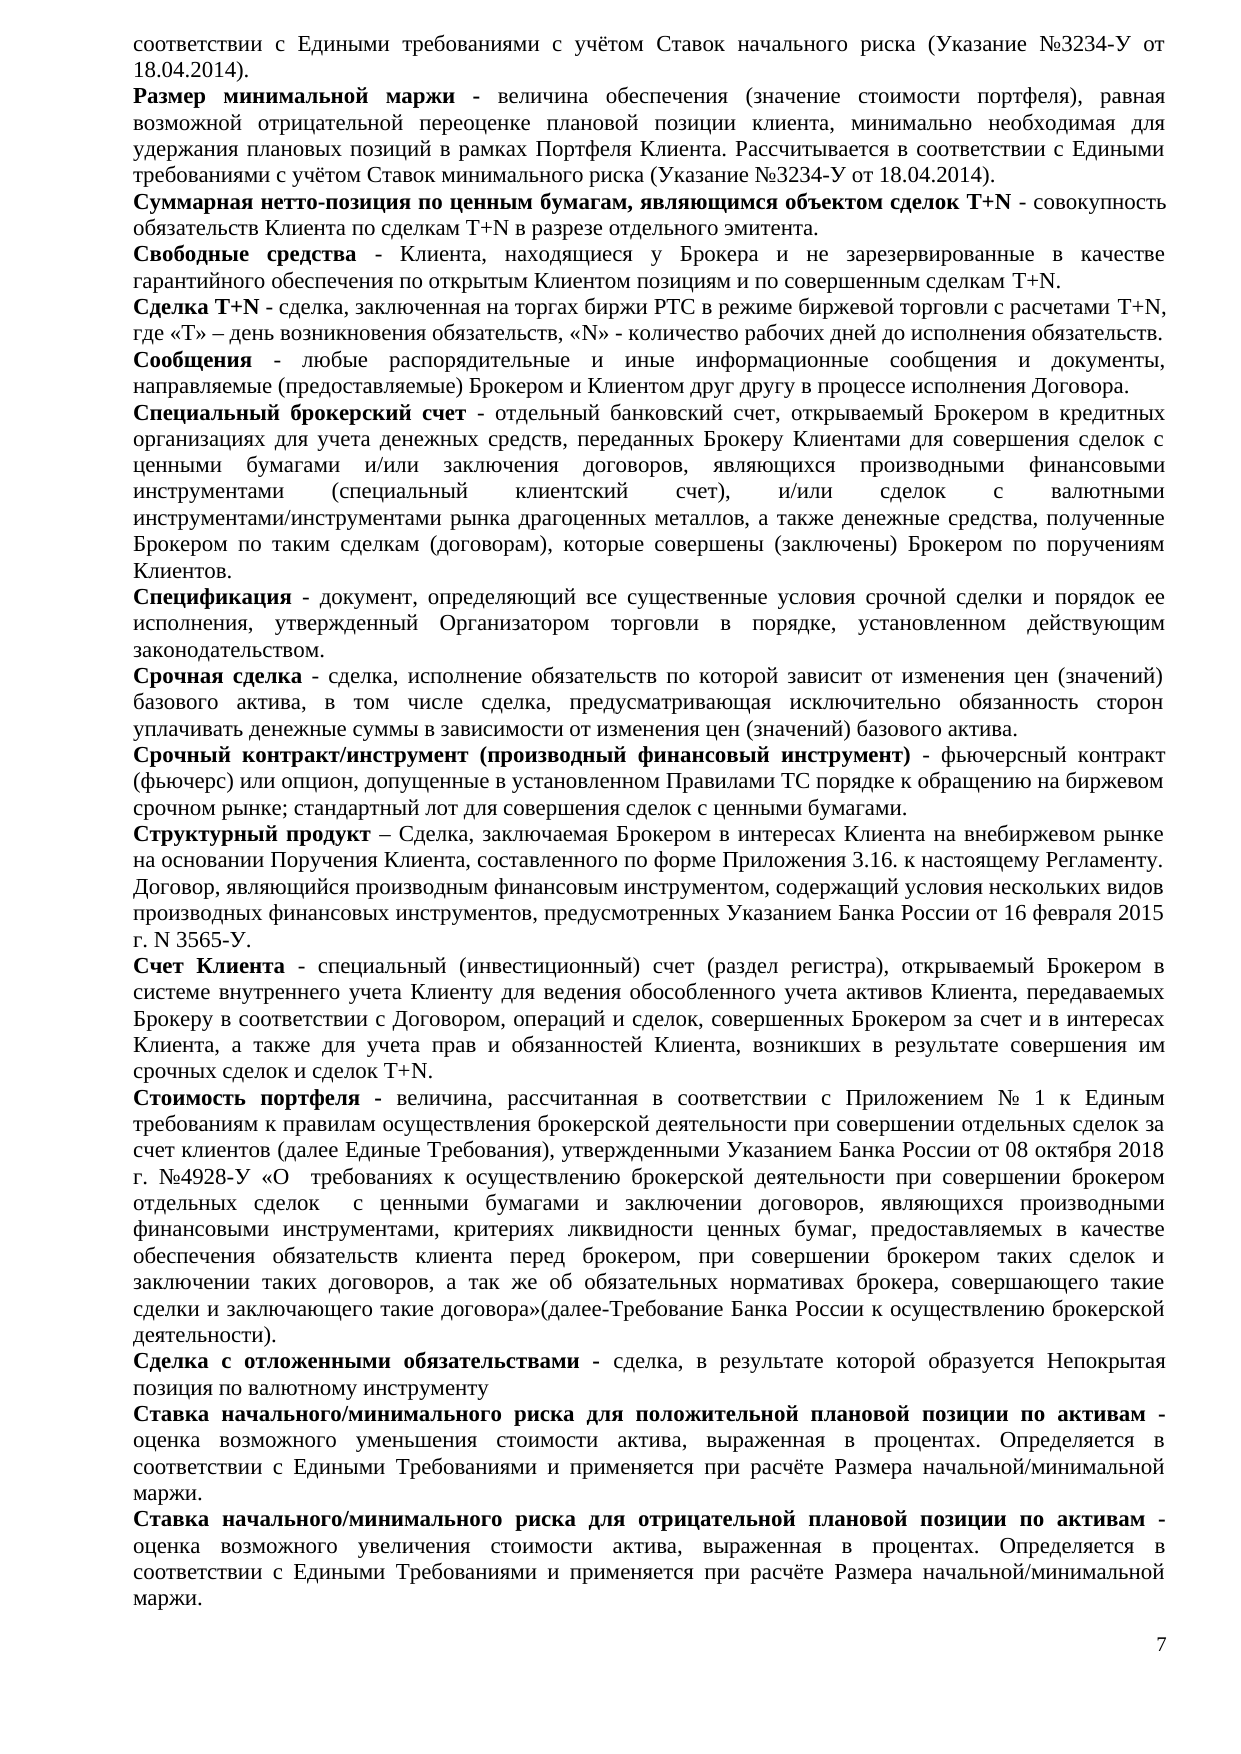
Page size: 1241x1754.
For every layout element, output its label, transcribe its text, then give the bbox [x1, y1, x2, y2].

text Стоимость портфеля - величина, рассчитанная в соответствии с Приложением № 1 к Единым требованиям к правилам осуществления брокерской деятельности при совершении отдельных сделок за счет клиентов (далее Единые Требования), утвержденными Указанием Банка России от 08 октября 2018 г. №4928-У «О требованиях к осуществлению брокерской деятельности при совершении брокером отдельных сделок с ценными бумагами и заключении договоров, являющихся производными финансовыми инструментами, критериях ликвидности ценных бумаг, предоставляемых в качестве обеспечения обязательств клиента перед брокером, при совершении брокером таких сделок и заключении таких договоров, а так же об обязательных нормативах брокера, совершающего такие сделки и заключающего такие договора»(далее-Требование Банка России к осуществлению брокерской деятельности). [133, 1084, 1167, 1347]
text Суммарная нетто-позиция по ценным бумагам, являющимся объектом сделок Т+N - совокупность обязательств Клиента по сделкам T+N в разрезе отдельного эмитента. [133, 188, 1167, 240]
text Сообщения - любые распорядительные и иные информационные сообщения и документы, направляемые (предоставляемые) Брокером и Клиентом друг другу в процессе исполнения Договора. [133, 346, 1167, 398]
text Сделка T+N - сделка, заключенная на торгах биржи РТС в режиме биржевой торговли с расчетами T+N, где «Т» – день возникновения обязательств, «N» - количество рабочих дней до исполнения обязательств. [133, 293, 1167, 346]
text Размер минимальной маржи - величина обеспечения (значение стоимости портфеля), равная возможной отрицательной переоценке плановой позиции клиента, минимально необходимая для удержания плановых позиций в рамках Портфеля Клиента. Рассчитывается в соответствии с Едиными требованиями с учётом Ставок минимального риска (Указание №3234-У от 18.04.2014). [133, 82, 1167, 188]
text Ставка начального/минимального риска для положительной плановой позиции по активам - оценка возможного уменьшения стоимости актива, выраженная в процентах. Определяется в соответствии с Едиными Требованиями и применяется при расчёте Размера начальной/минимальной маржи. [133, 1400, 1167, 1505]
text Структурный продукт – Сделка, заключаемая Брокером в интересах Клиента на внебиржевом рынке на основании Поручения Клиента, составленного по форме Приложения 3.16. к настоящему Регламенту. Договор, являющийся производным финансовым инструментом, содержащий условия нескольких видов производных финансовых инструментов, предусмотренных Указанием Банка России от 16 февраля 2015 г. N 3565-У. [133, 820, 1165, 952]
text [133, 29, 1167, 82]
text Специальный брокерский счет - отдельный банковский счет, открываемый Брокером в кредитных организациях для учета денежных средств, переданных Брокеру Клиентами для совершения сделок с ценными бумагами и/или заключения договоров, являющихся производными финансовыми инструментами (специальный клиентский счет), и/или сделок с валютными инструментами/инструментами рынка драгоценных металлов, а также денежные средства, полученные Брокером по таким сделкам (договорам), которые совершены (заключены) Брокером по поручениям Клиентов. [133, 398, 1167, 583]
text Ставка начального/минимального риска для отрицательной плановой позиции по активам - оценка возможного увеличения стоимости актива, выраженная в процентах. Определяется в соответствии с Едиными Требованиями и применяется при расчёте Размера начальной/минимальной маржи. [133, 1505, 1167, 1611]
text Сделка с отложенными обязательствами - сделка, в результате которой образуется Непокрытая позиция по валютному инструменту [133, 1347, 1167, 1400]
text Срочный контракт/инструмент (производный финансовый инструмент) - фьючерсный контракт (фьючерс) или опцион, допущенные в установленном Правилами ТС порядке к обращению на биржевом срочном рынке; стандартный лот для совершения сделок с ценными бумагами. [133, 741, 1165, 820]
text Счет Клиента - специальный (инвестиционный) счет (раздел регистра), открываемый Брокером в системе внутреннего учета Клиенту для ведения обособленного учета активов Клиента, передаваемых Брокеру в соответствии с Договором, операций и сделок, совершенных Брокером за счет и в интересах Клиента, а также для учета прав и обязанностей Клиента, возникших в результате совершения им срочных сделок и сделок Т+N. [133, 952, 1167, 1084]
text Свободные средства - Клиента, находящиеся у Брокера и не зарезервированные в качестве гарантийного обеспечения по открытым Клиентом позициям и по совершенным сделкам T+N. [133, 240, 1167, 293]
text Спецификация - документ, определяющий все существенные условия срочной сделки и порядок ее исполнения, утвержденный Организатором торговли в порядке, установленном действующим законодательством. [133, 583, 1167, 662]
text Срочная сделка - сделка, исполнение обязательств по которой зависит от изменения цен (значений) базового актива, в том числе сделка, предусматривающая исключительно обязанность сторон уплачивать денежные суммы в зависимости от изменения цен (значений) базового актива. [133, 662, 1165, 741]
